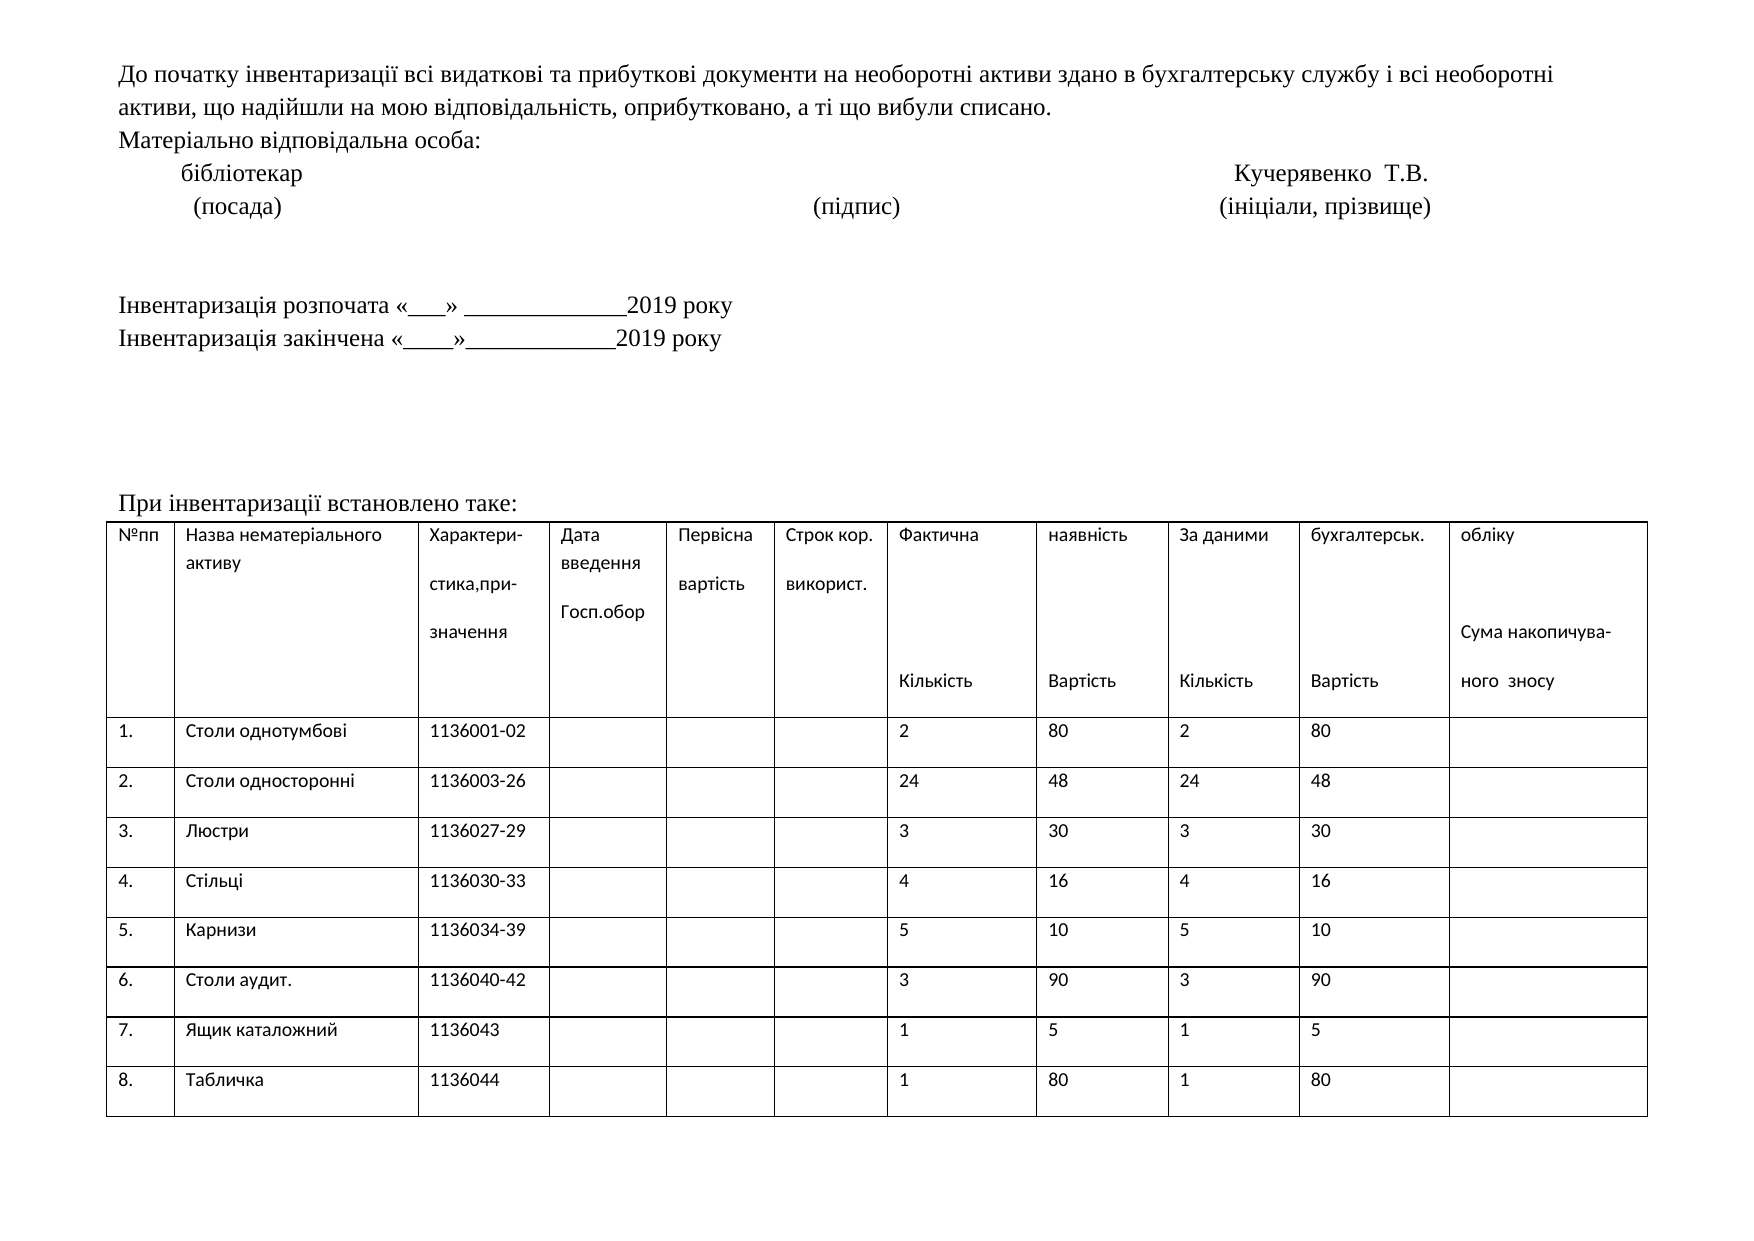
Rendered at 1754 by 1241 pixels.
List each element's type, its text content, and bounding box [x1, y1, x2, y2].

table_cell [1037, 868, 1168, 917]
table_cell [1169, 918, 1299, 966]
text Матеріально відповідальна особа: [118, 125, 1636, 154]
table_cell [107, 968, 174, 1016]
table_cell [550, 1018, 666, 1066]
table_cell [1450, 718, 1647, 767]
text При інвентаризації встановлено таке: [118, 488, 1636, 517]
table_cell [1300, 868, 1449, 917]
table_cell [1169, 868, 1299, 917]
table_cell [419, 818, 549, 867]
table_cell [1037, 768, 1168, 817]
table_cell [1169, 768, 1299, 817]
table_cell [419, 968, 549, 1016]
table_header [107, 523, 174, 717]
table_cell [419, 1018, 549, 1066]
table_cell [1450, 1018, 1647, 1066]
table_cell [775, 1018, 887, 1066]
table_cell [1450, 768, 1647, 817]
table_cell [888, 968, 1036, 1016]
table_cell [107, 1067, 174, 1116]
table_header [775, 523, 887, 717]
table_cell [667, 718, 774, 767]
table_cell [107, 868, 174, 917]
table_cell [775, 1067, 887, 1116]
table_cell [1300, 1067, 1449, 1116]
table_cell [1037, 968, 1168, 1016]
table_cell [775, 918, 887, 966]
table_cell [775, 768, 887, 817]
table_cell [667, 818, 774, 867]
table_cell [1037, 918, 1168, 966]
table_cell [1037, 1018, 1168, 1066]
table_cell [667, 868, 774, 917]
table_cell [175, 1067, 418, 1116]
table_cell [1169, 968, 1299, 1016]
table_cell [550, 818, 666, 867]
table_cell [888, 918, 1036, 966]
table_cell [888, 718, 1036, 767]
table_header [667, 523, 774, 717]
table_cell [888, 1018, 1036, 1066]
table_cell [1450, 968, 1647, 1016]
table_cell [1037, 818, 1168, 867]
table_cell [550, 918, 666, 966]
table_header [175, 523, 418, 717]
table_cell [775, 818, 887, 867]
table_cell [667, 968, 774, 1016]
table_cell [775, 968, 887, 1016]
text Інвентаризація закінчена «____»____________2019 року [118, 323, 1636, 352]
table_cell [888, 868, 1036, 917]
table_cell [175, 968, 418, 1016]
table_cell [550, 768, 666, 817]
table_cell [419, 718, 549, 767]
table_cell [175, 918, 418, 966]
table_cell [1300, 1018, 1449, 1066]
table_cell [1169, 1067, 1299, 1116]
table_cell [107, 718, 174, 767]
text (посада) (підпис) (ініціали, прізвище) [118, 191, 1636, 220]
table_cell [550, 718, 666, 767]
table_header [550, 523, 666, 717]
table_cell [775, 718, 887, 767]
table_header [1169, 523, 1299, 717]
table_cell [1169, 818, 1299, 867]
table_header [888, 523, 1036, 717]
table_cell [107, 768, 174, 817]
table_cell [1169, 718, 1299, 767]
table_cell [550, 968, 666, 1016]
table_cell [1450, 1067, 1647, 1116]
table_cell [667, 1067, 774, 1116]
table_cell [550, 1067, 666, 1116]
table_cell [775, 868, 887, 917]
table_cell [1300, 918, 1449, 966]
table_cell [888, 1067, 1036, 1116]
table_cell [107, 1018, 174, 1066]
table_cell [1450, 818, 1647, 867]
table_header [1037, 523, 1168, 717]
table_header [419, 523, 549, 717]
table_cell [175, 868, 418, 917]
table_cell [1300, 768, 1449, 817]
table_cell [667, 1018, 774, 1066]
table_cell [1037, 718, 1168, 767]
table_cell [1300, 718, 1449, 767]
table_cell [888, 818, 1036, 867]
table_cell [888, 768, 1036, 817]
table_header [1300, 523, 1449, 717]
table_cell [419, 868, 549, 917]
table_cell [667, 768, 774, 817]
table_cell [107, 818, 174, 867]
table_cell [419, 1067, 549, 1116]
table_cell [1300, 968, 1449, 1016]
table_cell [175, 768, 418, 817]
text Інвентаризація розпочата «___» _____________2019 року [118, 290, 1636, 319]
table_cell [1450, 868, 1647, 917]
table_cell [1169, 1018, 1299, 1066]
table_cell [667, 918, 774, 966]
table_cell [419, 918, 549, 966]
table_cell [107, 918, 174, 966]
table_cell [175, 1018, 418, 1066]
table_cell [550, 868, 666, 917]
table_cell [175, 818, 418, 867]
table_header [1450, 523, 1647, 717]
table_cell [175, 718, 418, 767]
text бібліотекар Кучерявенко Т.В. [118, 158, 1636, 187]
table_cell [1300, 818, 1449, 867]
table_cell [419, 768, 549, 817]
text До початку інвентаризації всі видаткові та прибуткові документи на необоротні активи здано в бухгалтерську службу і всі необоротні активи, що надійшли на мою відповідальність, оприбутковано, а ті що вибули списано. [118, 59, 1636, 121]
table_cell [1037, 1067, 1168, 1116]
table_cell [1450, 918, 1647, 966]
